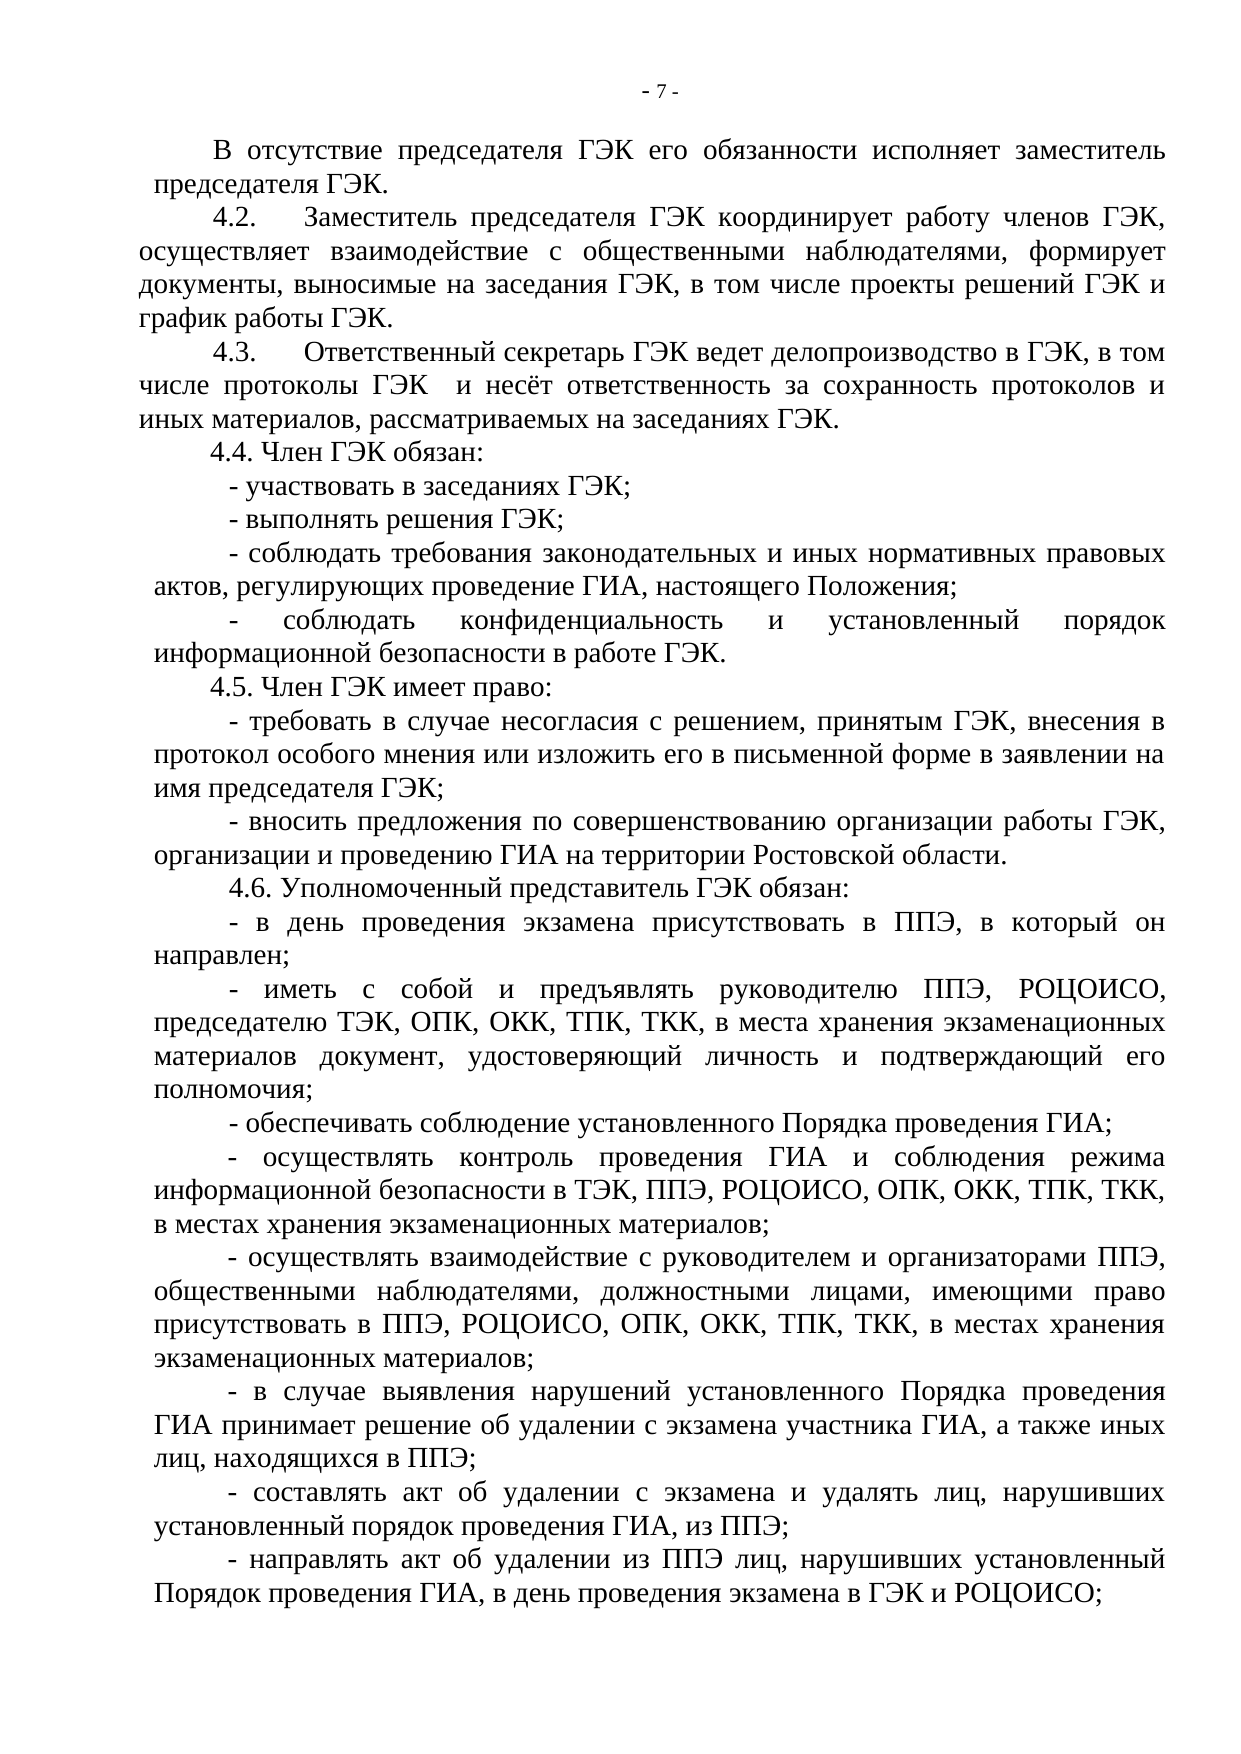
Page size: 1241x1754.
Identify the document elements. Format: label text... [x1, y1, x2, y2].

text - направлять акт об удалении из ППЭ лиц, нарушивших установленный Порядок проведения ГИА, в день проведения экзамена в ГЭК и РОЦОИСО; [153, 1541, 1166, 1608]
text 4.6. Уполномоченный представитель ГЭК обязан: [153, 870, 1166, 904]
text - обеспечивать соблюдение установленного Порядка проведения ГИА; [153, 1105, 1166, 1139]
text - осуществлять контроль проведения ГИА и соблюдения режима информационной безопасности в ТЭК, ППЭ, РОЦОИСО, ОПК, ОКК, ТПК, ТКК, в местах хранения экзаменационных материалов; [153, 1139, 1166, 1239]
text - выполнять решения ГЭК; [153, 501, 1166, 535]
text - в случае выявления нарушений установленного Порядка проведения ГИА принимает решение об удалении с экзамена участника ГИА, а также иных лиц, находящихся в ППЭ; [153, 1373, 1166, 1474]
text - соблюдать требования законодательных и иных нормативных правовых актов, регулирующих проведение ГИА, настоящего Положения; [153, 535, 1166, 602]
text - в день проведения экзамена присутствовать в ППЭ, в который он направлен; [153, 904, 1166, 971]
text В отсутствие председателя ГЭК его обязанности исполняет заместитель председателя ГЭК. [153, 132, 1166, 199]
text 4.4. Член ГЭК обязан: [153, 434, 1166, 468]
text - участвовать в заседаниях ГЭК; [153, 468, 1166, 501]
text - составлять акт об удалении с экзамена и удалять лиц, нарушивших установленный порядок проведения ГИА, из ППЭ; [153, 1474, 1166, 1541]
text - соблюдать конфиденциальность и установленный порядок информационной безопасности в работе ГЭК. [153, 602, 1166, 669]
text - иметь с собой и предъявлять руководителю ППЭ, РОЦОИСО, председателю ТЭК, ОПК, ОКК, ТПК, ТКК, в места хранения экзаменационных материалов документ, удостоверяющий личность и подтверждающий его полномочия; [153, 971, 1166, 1105]
text - осуществлять взаимодействие с руководителем и организаторами ППЭ, общественными наблюдателями, должностными лицами, имеющими право присутствовать в ППЭ, РОЦОИСО, ОПК, ОКК, ТПК, ТКК, в местах хранения экзаменационных материалов; [153, 1239, 1166, 1373]
list Заместитель председателя ГЭК координирует работу членов ГЭК, осуществляет взаимодействие с общественными наблюдателями, формирует документы, выносимые на заседания ГЭК, в том числе проекты решений ГЭК и график работы ГЭК. [139, 199, 1166, 334]
text - вносить предложения по совершенствованию организации работы ГЭК, организации и проведению ГИА на территории Ростовской области. [153, 803, 1166, 870]
list Ответственный секретарь ГЭК ведет делопроизводство в ГЭК, в том числе протоколы ГЭК и несёт ответственность за сохранность протоколов и иных материалов, рассматриваемых на заседаниях ГЭК. [139, 334, 1166, 434]
text 4.5. Член ГЭК имеет право: [153, 669, 1166, 703]
text - требовать в случае несогласия с решением, принятым ГЭК, внесения в протокол особого мнения или изложить его в письменной форме в заявлении на имя председателя ГЭК; [153, 703, 1166, 803]
